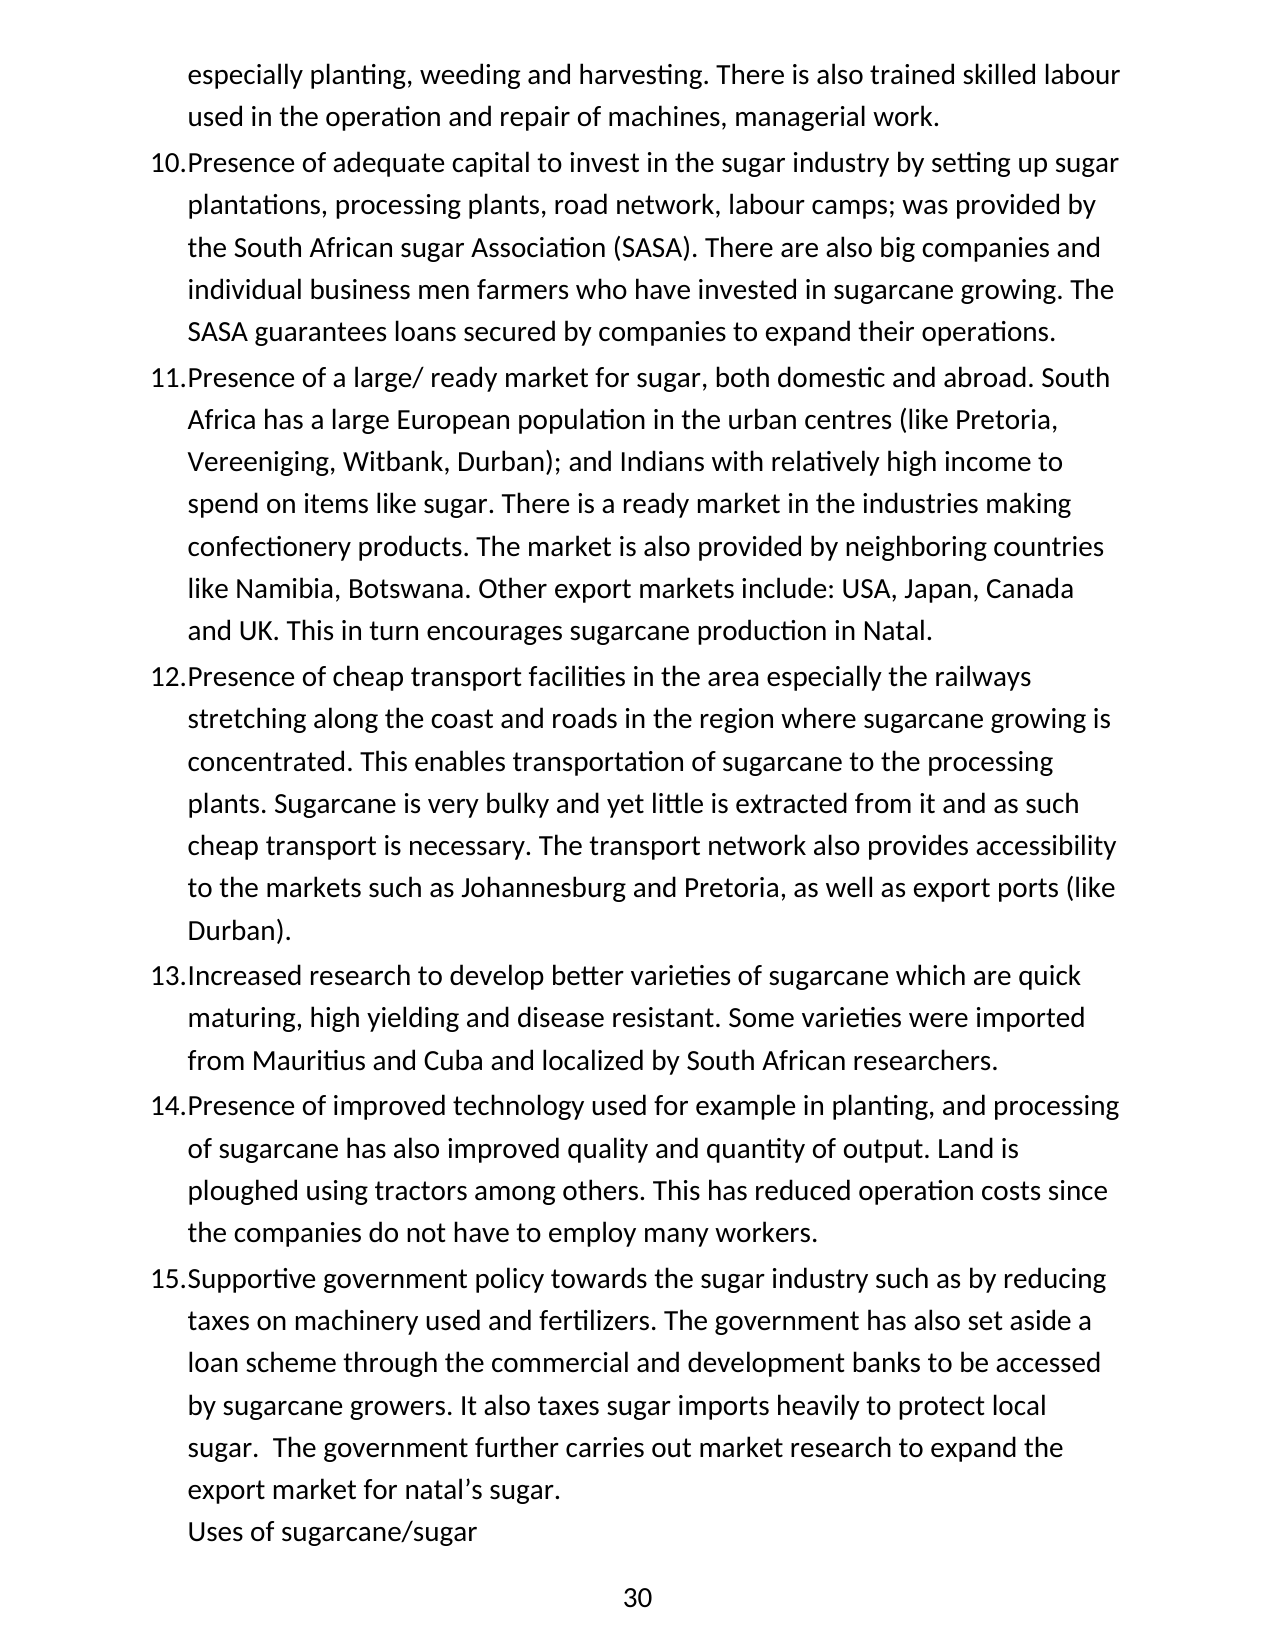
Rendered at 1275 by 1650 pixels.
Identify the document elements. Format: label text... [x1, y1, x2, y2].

text Uses of sugarcane/sugar [187, 1513, 1123, 1549]
list Presence of a large/ ready market for sugar, both domestic and abroad. South Africa has a large European population in the urban centres (like Pretoria, Vereeniging, Witbank, Durban); and Indians with relatively high income to spend on items like sugar. There is a ready market in the industries making confectionery products. The market is also provided by neighboring countries like Namibia, Botswana. Other export markets include: USA, Japan, Canada and UK. This in turn encourages sugarcane production in Natal. [150, 359, 1123, 648]
list Presence of improved technology used for example in planting, and processing of sugarcane has also improved quality and quantity of output. Land is ploughed using tractors among others. This has reduced operation costs since the companies do not have to employ many workers. [150, 1087, 1123, 1250]
list Presence of adequate capital to invest in the sugar industry by setting up sugar plantations, processing plants, road network, labour camps; was provided by the South African sugar Association (SASA). There are also big companies and individual business men farmers who have invested in sugarcane growing. The SASA guarantees loans secured by companies to expand their operations. [150, 144, 1123, 349]
list Increased research to develop better varieties of sugarcane which are quick maturing, high yielding and disease resistant. Some varieties were imported from Mauritius and Cuba and localized by South African researchers. [150, 957, 1123, 1077]
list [150, 56, 1123, 134]
list Supportive government policy towards the sugar industry such as by reducing taxes on machinery used and fertilizers. The government has also set aside a loan scheme through the commercial and development banks to be accessed by sugarcane growers. It also taxes sugar imports heavily to protect local sugar. The government further carries out market research to expand the export market for natal’s sugar. [150, 1260, 1123, 1507]
list Presence of cheap transport facilities in the area especially the railways stretching along the coast and roads in the region where sugarcane growing is concentrated. This enables transportation of sugarcane to the processing plants. Sugarcane is very bulky and yet little is extracted from it and as such cheap transport is necessary. The transport network also provides accessibility to the markets such as Johannesburg and Pretoria, as well as export ports (like Durban). [150, 658, 1123, 947]
